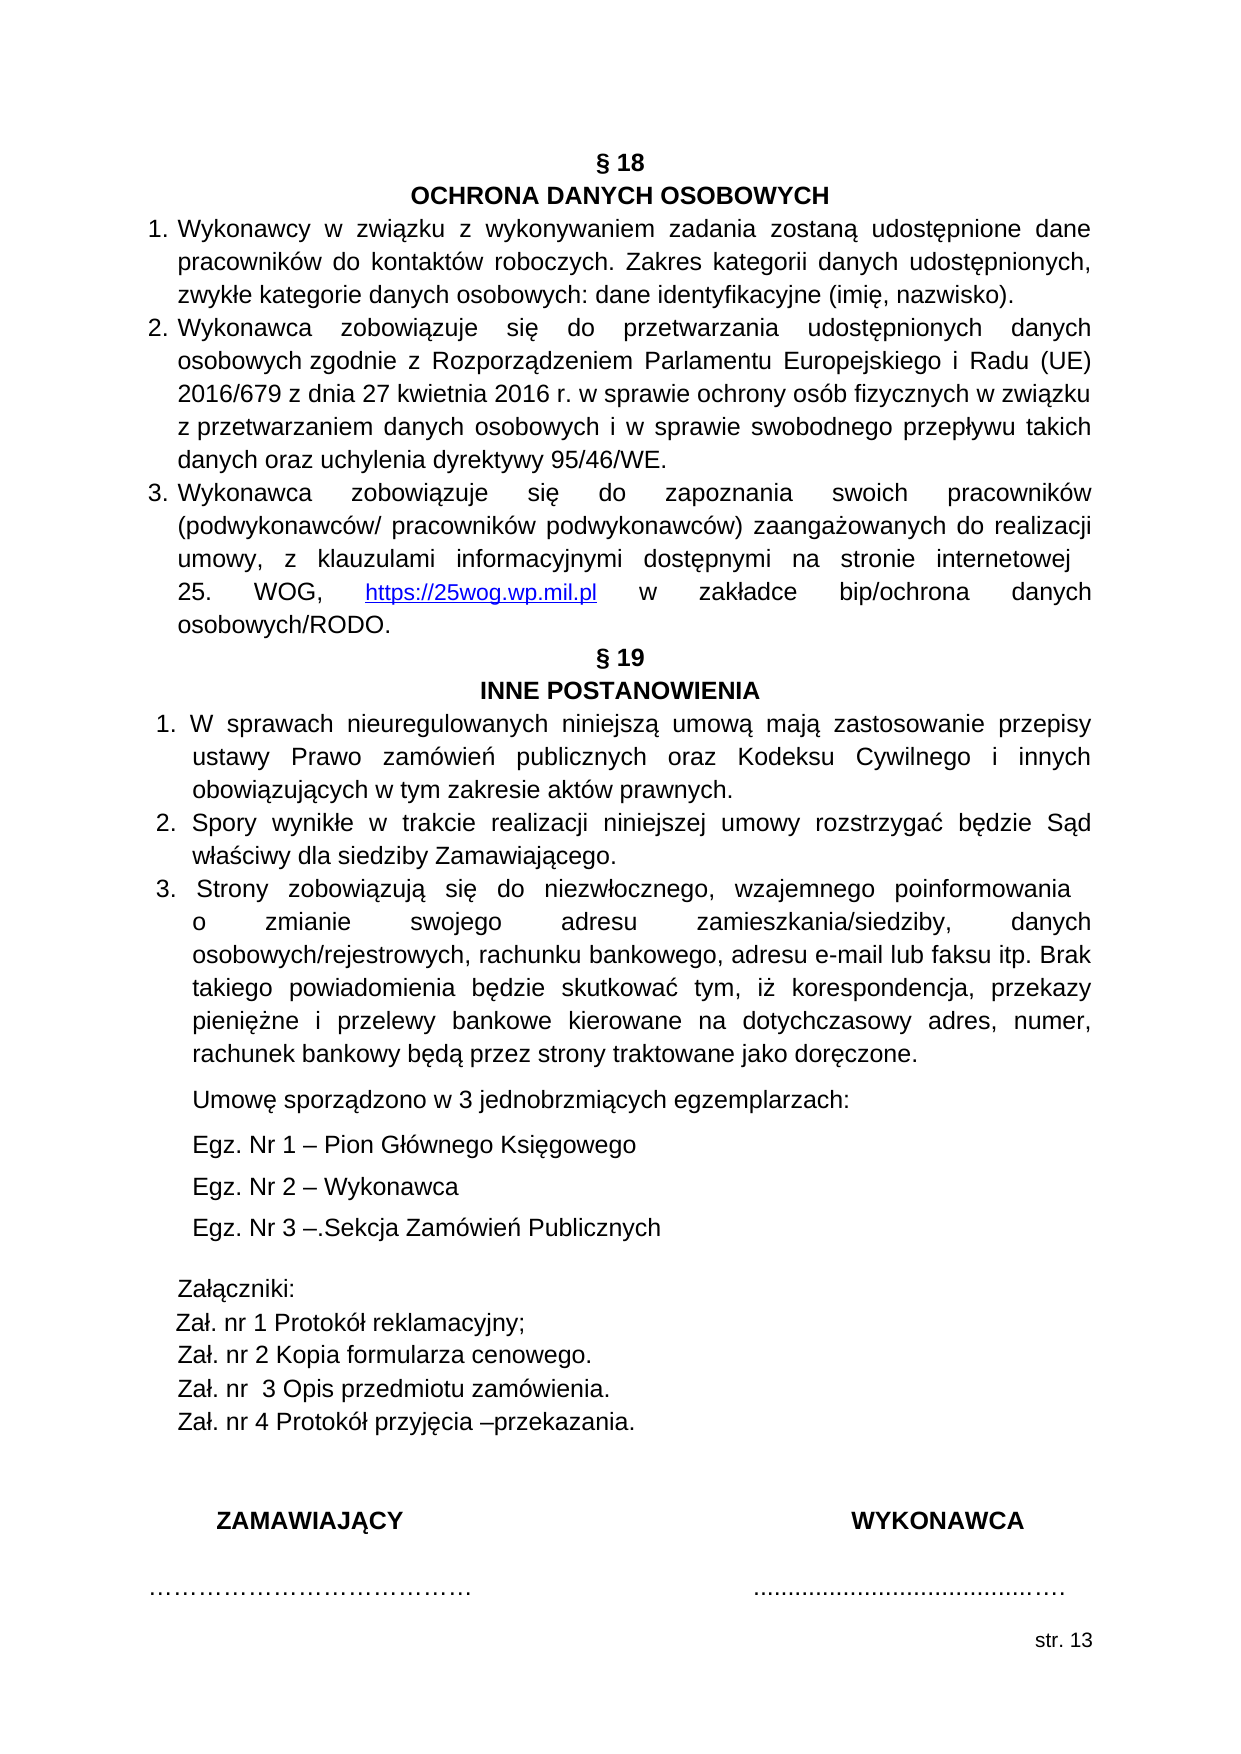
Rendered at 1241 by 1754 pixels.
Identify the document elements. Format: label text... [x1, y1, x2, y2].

text Załączniki: [177, 1274, 1093, 1303]
list Zał. nr 3 Opis przedmiotu zamówienia. [177, 1373, 1093, 1402]
list § 18 [148, 148, 1093, 176]
text Egz. Nr 3 –.Sekcja Zamówień Publicznych [177, 1213, 1093, 1241]
subtitle ZAMAWIAJĄCY WYKONAWCA [148, 1506, 1093, 1534]
text Zał. nr 1 Protokół reklamacyjny; [148, 1307, 1093, 1336]
text ochrona danych osobowych [148, 181, 1093, 209]
text 3. Strony zobowiązują się do niezwłocznego, wzajemnego poinformowania o zmianie swojego adresu zamieszkania/siedziby, danych osobowych/rejestrowych, rachunku bankowego, adresu e-mail lub faksu itp. Brak takiego powiadomienia będzie skutkować tym, iż korespondencja, przekazy pieniężne i przelewy bankowe kierowane na dotychczasowy adres, numer, rachunek bankowy będą przez strony traktowane jako doręczone. [156, 874, 1093, 1068]
list Umowę sporządzono w 3 jednobrzmiących egzemplarzach: [192, 1085, 1093, 1113]
list Wykonawcy w związku z wykonywaniem zadania zostaną udostępnione dane pracowników do kontaktów roboczych. Zakres kategorii danych udostępnionych, zwykłe kategorie danych osobowych: dane identyfikacyjne (imię, nazwisko). [148, 214, 1093, 308]
text § 19 [148, 643, 1093, 672]
text Egz. Nr 2 – Wykonawca [192, 1171, 1093, 1200]
text ………………………………… …. [148, 1572, 1093, 1600]
text 2. Spory wynikłe w trakcie realizacji niniejszej umowy rozstrzygać będzie Sąd właściwy dla siedziby Zamawiającego. [156, 808, 1093, 870]
text INNE POSTANOWIENIA [148, 676, 1093, 705]
list Zał. nr 2 Kopia formularza cenowego. [177, 1341, 1093, 1369]
text Egz. Nr 1 – Pion Głównego Księgowego [192, 1130, 1093, 1159]
list Zał. nr 4 Protokół przyjęcia –przekazania. [177, 1407, 1093, 1435]
list Wykonawca zobowiązuje się do zapoznania swoich pracowników (podwykonawców/ pracowników podwykonawców) zaangażowanych do realizacji umowy, z klauzulami informacyjnymi dostępnymi na stronie internetowej 25. WOG, https://25wog.wp.mil.pl w zakładce bip/ochrona danych osobowych/RODO. [148, 478, 1093, 639]
text 1. W sprawach nieuregulowanych niniejszą umową mają zastosowanie przepisy ustawy Prawo zamówień publicznych oraz Kodeksu Cywilnego i innych obowiązujących w tym zakresie aktów prawnych. [156, 709, 1093, 804]
list Wykonawca zobowiązuje się do przetwarzania udostępnionych danych osobowych zgodnie z Rozporządzeniem Parlamentu Europejskiego i Radu (UE) 2016/679 z dnia 27 kwietnia 2016 r. w sprawie ochrony osób fizycznych w związku z przetwarzaniem danych osobowych i w sprawie swobodnego przepływu takich danych oraz uchylenia dyrektywy 95/46/WE. [148, 313, 1093, 473]
